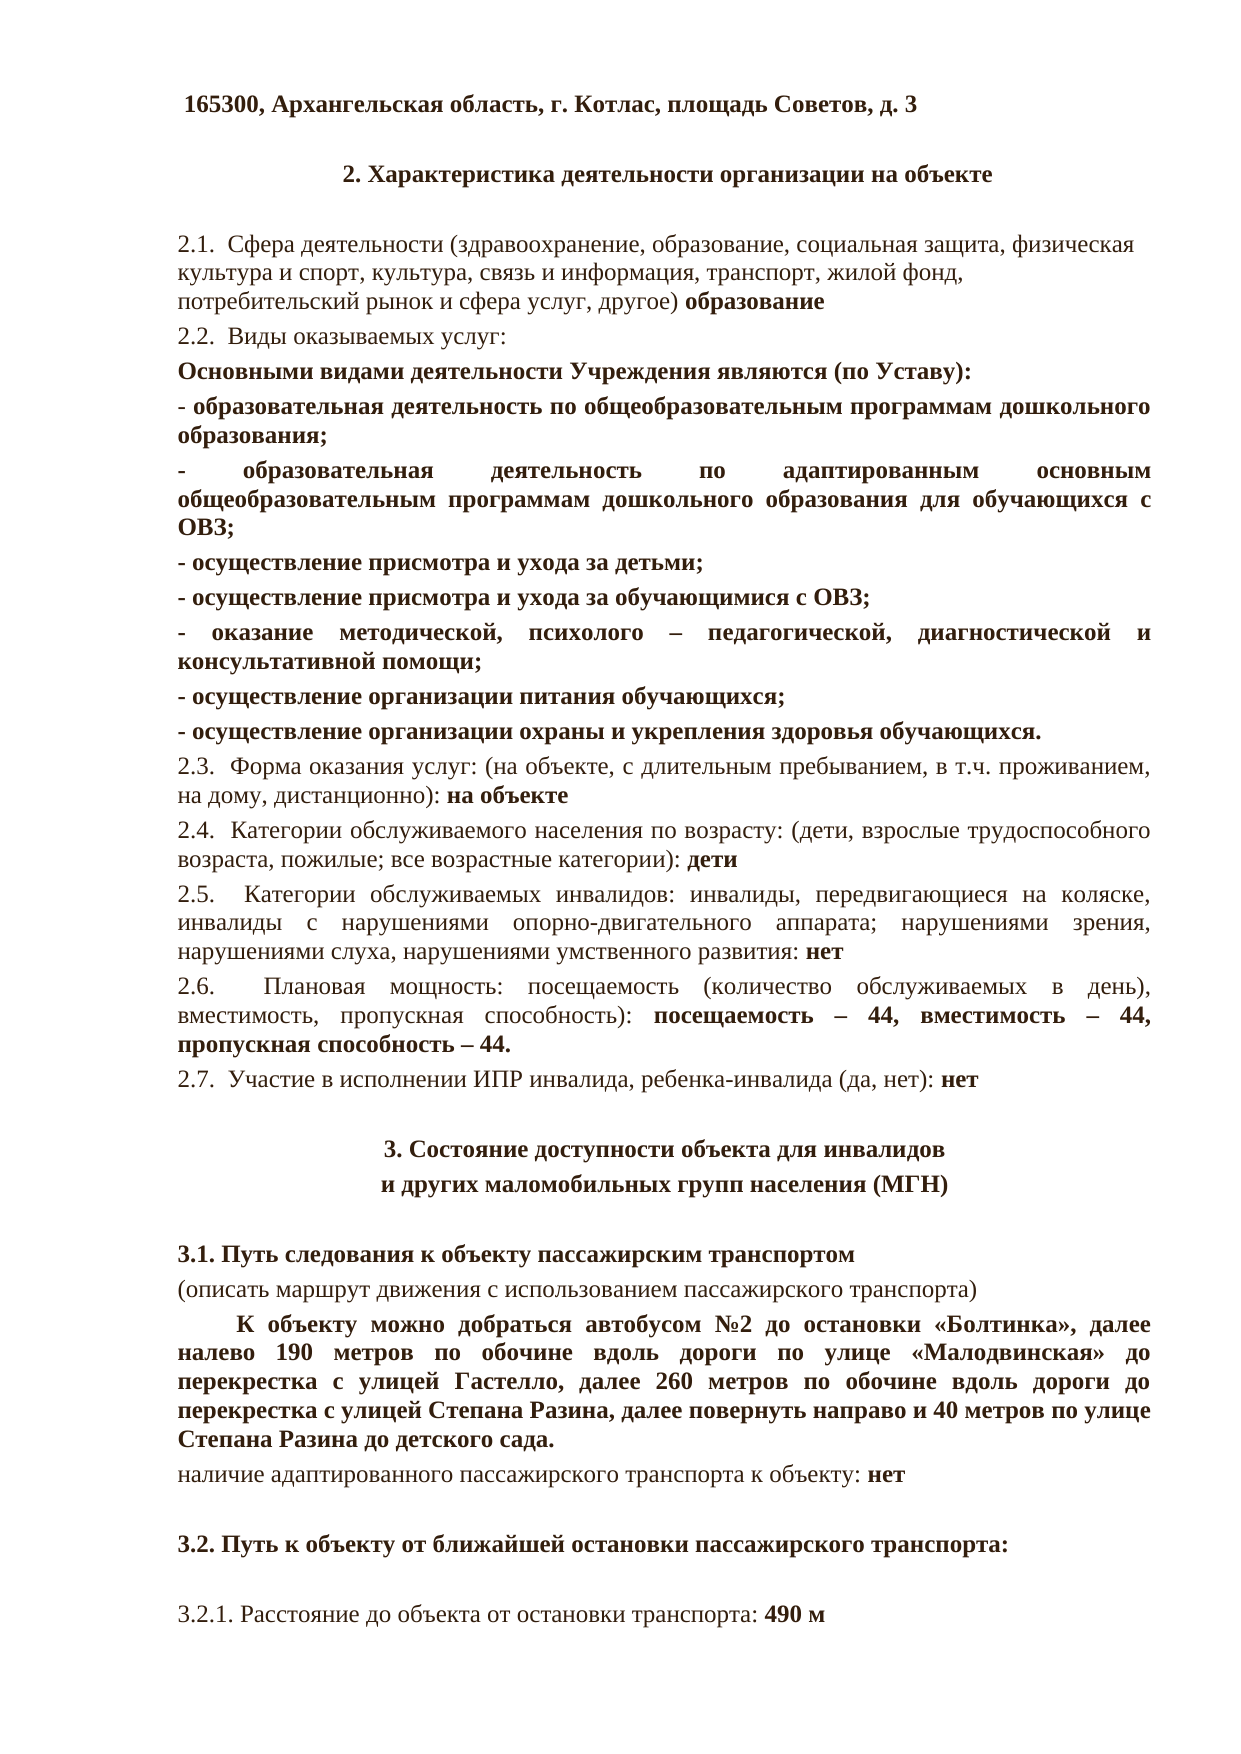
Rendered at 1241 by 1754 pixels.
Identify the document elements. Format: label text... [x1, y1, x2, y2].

text наличие адаптированного пассажирского транспорта к объекту: нет [177, 1459, 1152, 1487]
text 165300, Архангельская область, г. Котлас, площадь Советов, д. 3 [177, 89, 1152, 117]
text 2.1. Сфера деятельности (здравоохранение, образование, социальная защита, физическая культура и спорт, культура, связь и информация, транспорт, жилой фонд, потребительский рынок и сфера услуг, другое) образование [177, 229, 1152, 315]
text 2.7. Участие в исполнении ИПР инвалида, ребенка-инвалида (да, нет): нет [177, 1064, 1152, 1092]
text и других маломобильных групп населения (МГН) [177, 1169, 1152, 1197]
text 2.3. Форма оказания услуг: (на объекте, с длительным пребыванием, в т.ч. проживанием, на дому, дистанционно): на объекте [177, 751, 1152, 809]
text 3.2. Путь к объекту от ближайшей остановки пассажирского транспорта: [177, 1529, 1152, 1557]
text (описать маршрут движения с использованием пассажирского транспорта) [177, 1274, 1152, 1302]
text 3. Состояние доступности объекта для инвалидов [177, 1134, 1152, 1162]
text 2.6. Плановая мощность: посещаемость (количество обслуживаемых в день), вместимость, пропускная способность): посещаемость – 44, вместимость – 44, пропускная способность – 44. [177, 971, 1152, 1057]
text - оказание методической, психолого – педагогической, диагностической и консультативной помощи; [177, 617, 1152, 675]
text 2.2. Виды оказываемых услуг: [177, 321, 1152, 350]
text 3.1. Путь следования к объекту пассажирским транспортом [177, 1239, 1152, 1267]
text К объекту можно добраться автобусом №2 до остановки «Болтинка», далее налево 190 метров по обочине вдоль дороги по улице «Малодвинская» до перекрестка с улицей Гастелло, далее 260 метров по обочине вдоль дороги до перекрестка с улицей Степана Разина, далее повернуть направо и 40 метров по улице Степана Разина до детского сада. [177, 1309, 1152, 1452]
text - осуществление присмотра и ухода за обучающимися с ОВЗ; [177, 582, 1152, 611]
text 2. Характеристика деятельности организации на объекте [177, 159, 1152, 187]
text Основными видами деятельности Учреждения являются (по Уставу): [177, 356, 1152, 385]
text - образовательная деятельность по общеобразовательным программам дошкольного образования; [177, 391, 1152, 449]
text 3.2.1. Расстояние до объекта от остановки транспорта: 490 м [177, 1599, 1152, 1627]
text - осуществление организации охраны и укрепления здоровья обучающихся. [177, 716, 1152, 745]
text 2.4. Категории обслуживаемого населения по возрасту: (дети, взрослые трудоспособного возраста, пожилые; все возрастные категории): дети [177, 815, 1152, 872]
text - осуществление организации питания обучающихся; [177, 681, 1152, 710]
text - осуществление присмотра и ухода за детьми; [177, 547, 1152, 576]
text - образовательная деятельность по адаптированным основным общеобразовательным программам дошкольного образования для обучающихся с ОВЗ; [177, 455, 1152, 541]
text 2.5. Категории обслуживаемых инвалидов: инвалиды, передвигающиеся на коляске, инвалиды с нарушениями опорно-двигательного аппарата; нарушениями зрения, нарушениями слуха, нарушениями умственного развития: нет [177, 879, 1152, 965]
